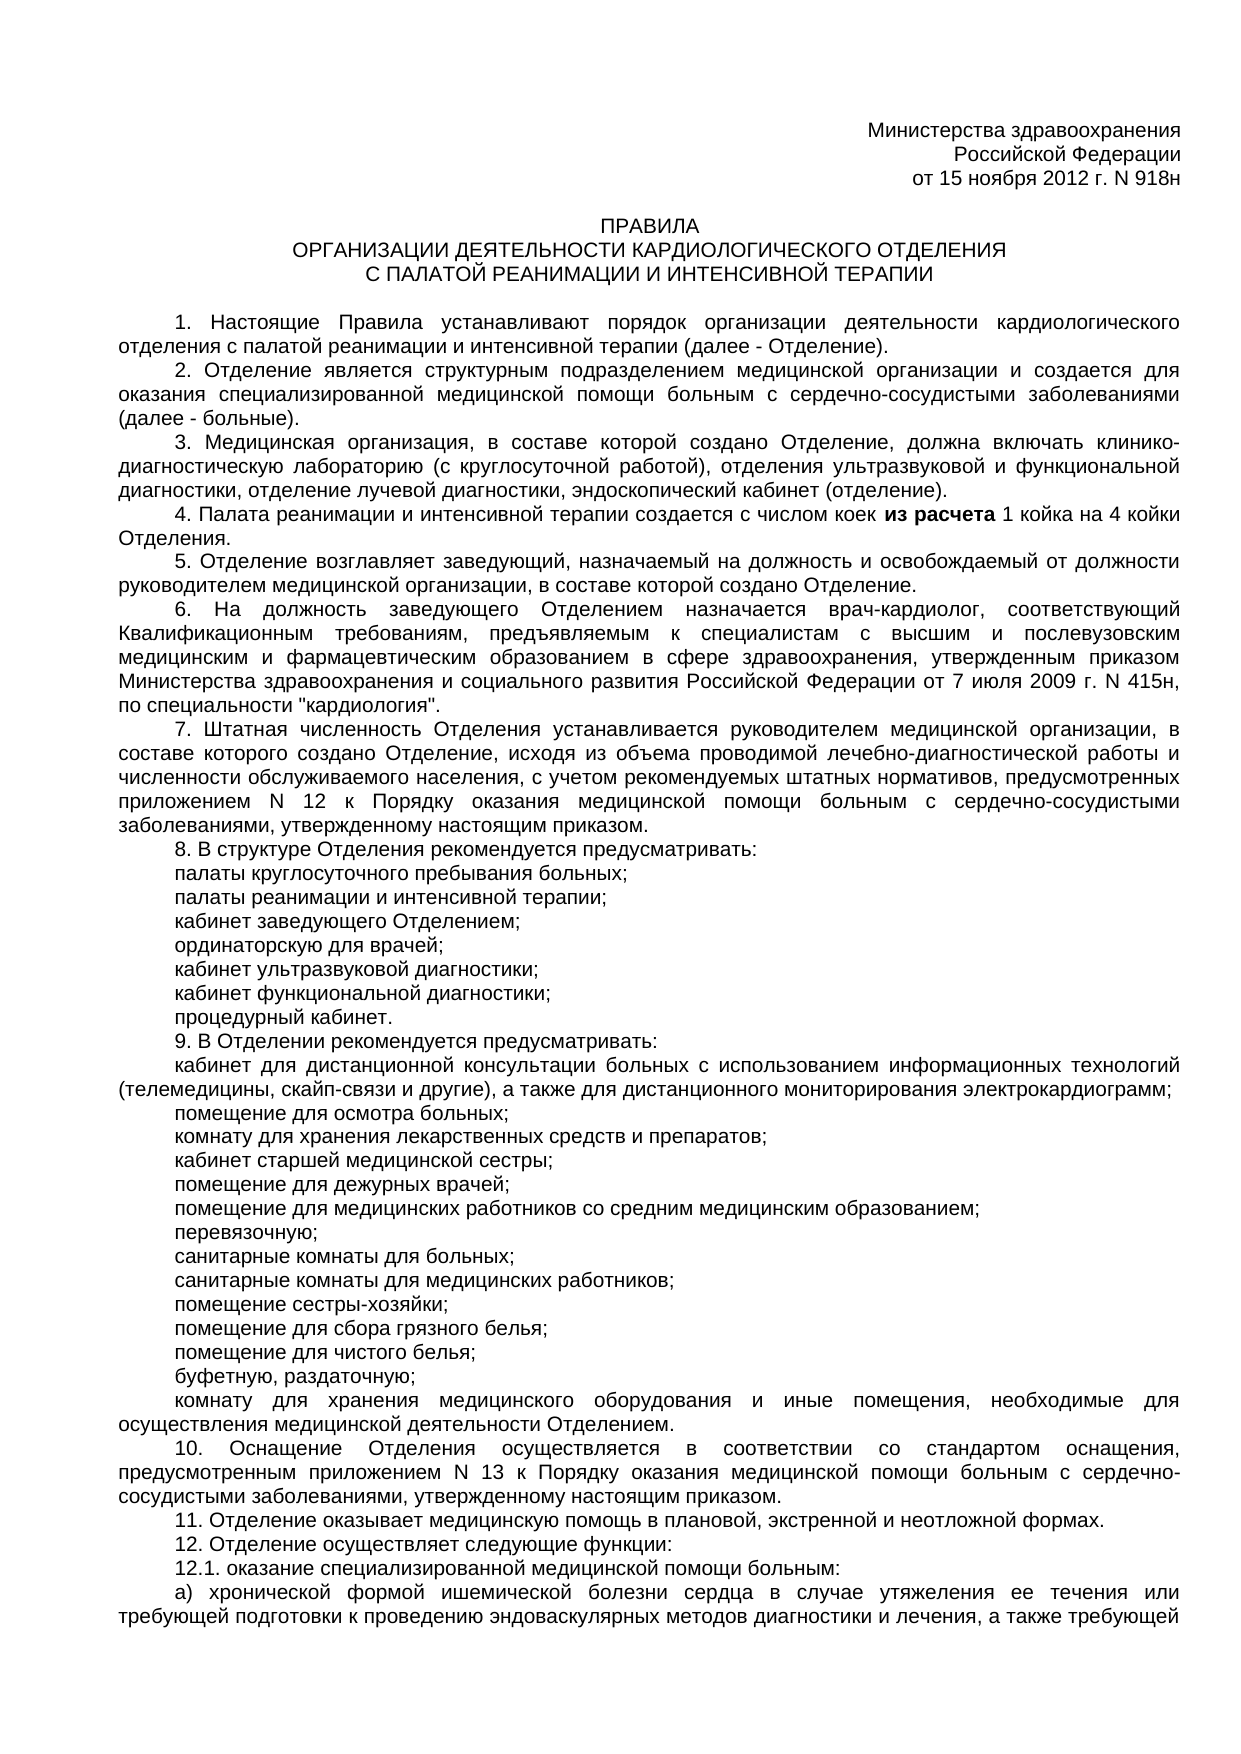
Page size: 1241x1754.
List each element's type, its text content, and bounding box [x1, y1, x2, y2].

text 8. В структуре Отделения рекомендуется предусматривать: [118, 837, 1181, 861]
text Российской Федерации [118, 142, 1181, 166]
text 3. Медицинская организация, в составе которой создано Отделение, должна включать клинико-диагностическую лабораторию (с круглосуточной работой), отделения ультразвуковой и функциональной диагностики, отделение лучевой диагностики, эндоскопический кабинет (отделение). [118, 429, 1181, 501]
text кабинет функциональной диагностики; [118, 981, 1181, 1004]
text помещение для дежурных врачей; [118, 1172, 1181, 1196]
text помещение для осмотра больных; [118, 1100, 1181, 1124]
text санитарные комнаты для больных; [118, 1244, 1181, 1268]
text 7. Штатная численность Отделения устанавливается руководителем медицинской организации, в составе которого создано Отделение, исходя из объема проводимой лечебно-диагностической работы и численности обслуживаемого населения, с учетом рекомендуемых штатных нормативов, предусмотренных приложением N 12 к Порядку оказания медицинской помощи больным с сердечно-сосудистыми заболеваниями, утвержденному настоящим приказом. [118, 717, 1181, 837]
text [118, 1579, 1181, 1627]
text 10. Оснащение Отделения осуществляется в соответствии со стандартом оснащения, предусмотренным приложением N 13 к Порядку оказания медицинской помощи больным с сердечно-сосудистыми заболеваниями, утвержденному настоящим приказом. [118, 1436, 1181, 1508]
text помещение сестры-хозяйки; [118, 1292, 1181, 1316]
text комнату для хранения лекарственных средств и препаратов; [118, 1124, 1181, 1148]
text 11. Отделение оказывает медицинскую помощь в плановой, экстренной и неотложной формах. [118, 1508, 1181, 1532]
text 4. Палата реанимации и интенсивной терапии создается с числом коек из расчета 1 койка на 4 койки Отделения. [118, 501, 1181, 549]
text ПРАВИЛА [118, 214, 1181, 238]
text 12.1. оказание специализированной медицинской помощи больным: [118, 1556, 1181, 1579]
text кабинет старшей медицинской сестры; [118, 1148, 1181, 1172]
text помещение для сбора грязного белья; [118, 1316, 1181, 1340]
text 5. Отделение возглавляет заведующий, назначаемый на должность и освобождаемый от должности руководителем медицинской организации, в составе которой создано Отделение. [118, 549, 1181, 597]
text помещение для чистого белья; [118, 1340, 1181, 1364]
text санитарные комнаты для медицинских работников; [118, 1268, 1181, 1292]
text кабинет для дистанционной консультации больных с использованием информационных технологий (телемедицины, скайп-связи и другие), а также для дистанционного мониторирования электрокардиограмм; [118, 1052, 1181, 1100]
text ординаторскую для врачей; [118, 933, 1181, 957]
text помещение для медицинских работников со средним медицинским образованием; [118, 1196, 1181, 1220]
text буфетную, раздаточную; [118, 1364, 1181, 1388]
text ОРГАНИЗАЦИИ ДЕЯТЕЛЬНОСТИ КАРДИОЛОГИЧЕСКОГО ОТДЕЛЕНИЯ [118, 238, 1181, 262]
text Министерства здравоохранения [118, 118, 1181, 142]
text 12. Отделение осуществляет следующие функции: [118, 1532, 1181, 1556]
text 9. В Отделении рекомендуется предусматривать: [118, 1028, 1181, 1052]
text комнату для хранения медицинского оборудования и иные помещения, необходимые для осуществления медицинской деятельности Отделением. [118, 1388, 1181, 1436]
text перевязочную; [118, 1220, 1181, 1244]
text палаты круглосуточного пребывания больных; [118, 861, 1181, 885]
text кабинет ультразвуковой диагностики; [118, 957, 1181, 981]
text палаты реанимации и интенсивной терапии; [118, 885, 1181, 909]
text 2. Отделение является структурным подразделением медицинской организации и создается для оказания специализированной медицинской помощи больным с сердечно-сосудистыми заболеваниями (далее - больные). [118, 358, 1181, 429]
text 6. На должность заведующего Отделением назначается врач-кардиолог, соответствующий Квалификационным требованиям, предъявляемым к специалистам с высшим и послевузовским медицинским и фармацевтическим образованием в сфере здравоохранения, утвержденным приказом Министерства здравоохранения и социального развития Российской Федерации от 7 июля 2009 г. N 415н, по специальности "кардиология". [118, 597, 1181, 717]
text кабинет заведующего Отделением; [118, 909, 1181, 933]
text процедурный кабинет. [118, 1004, 1181, 1028]
text С ПАЛАТОЙ РЕАНИМАЦИИ И ИНТЕНСИВНОЙ ТЕРАПИИ [118, 262, 1181, 286]
text от 15 ноября 2012 г. N 918н [118, 166, 1181, 190]
text 1. Настоящие Правила устанавливают порядок организации деятельности кардиологического отделения с палатой реанимации и интенсивной терапии (далее - Отделение). [118, 310, 1181, 358]
